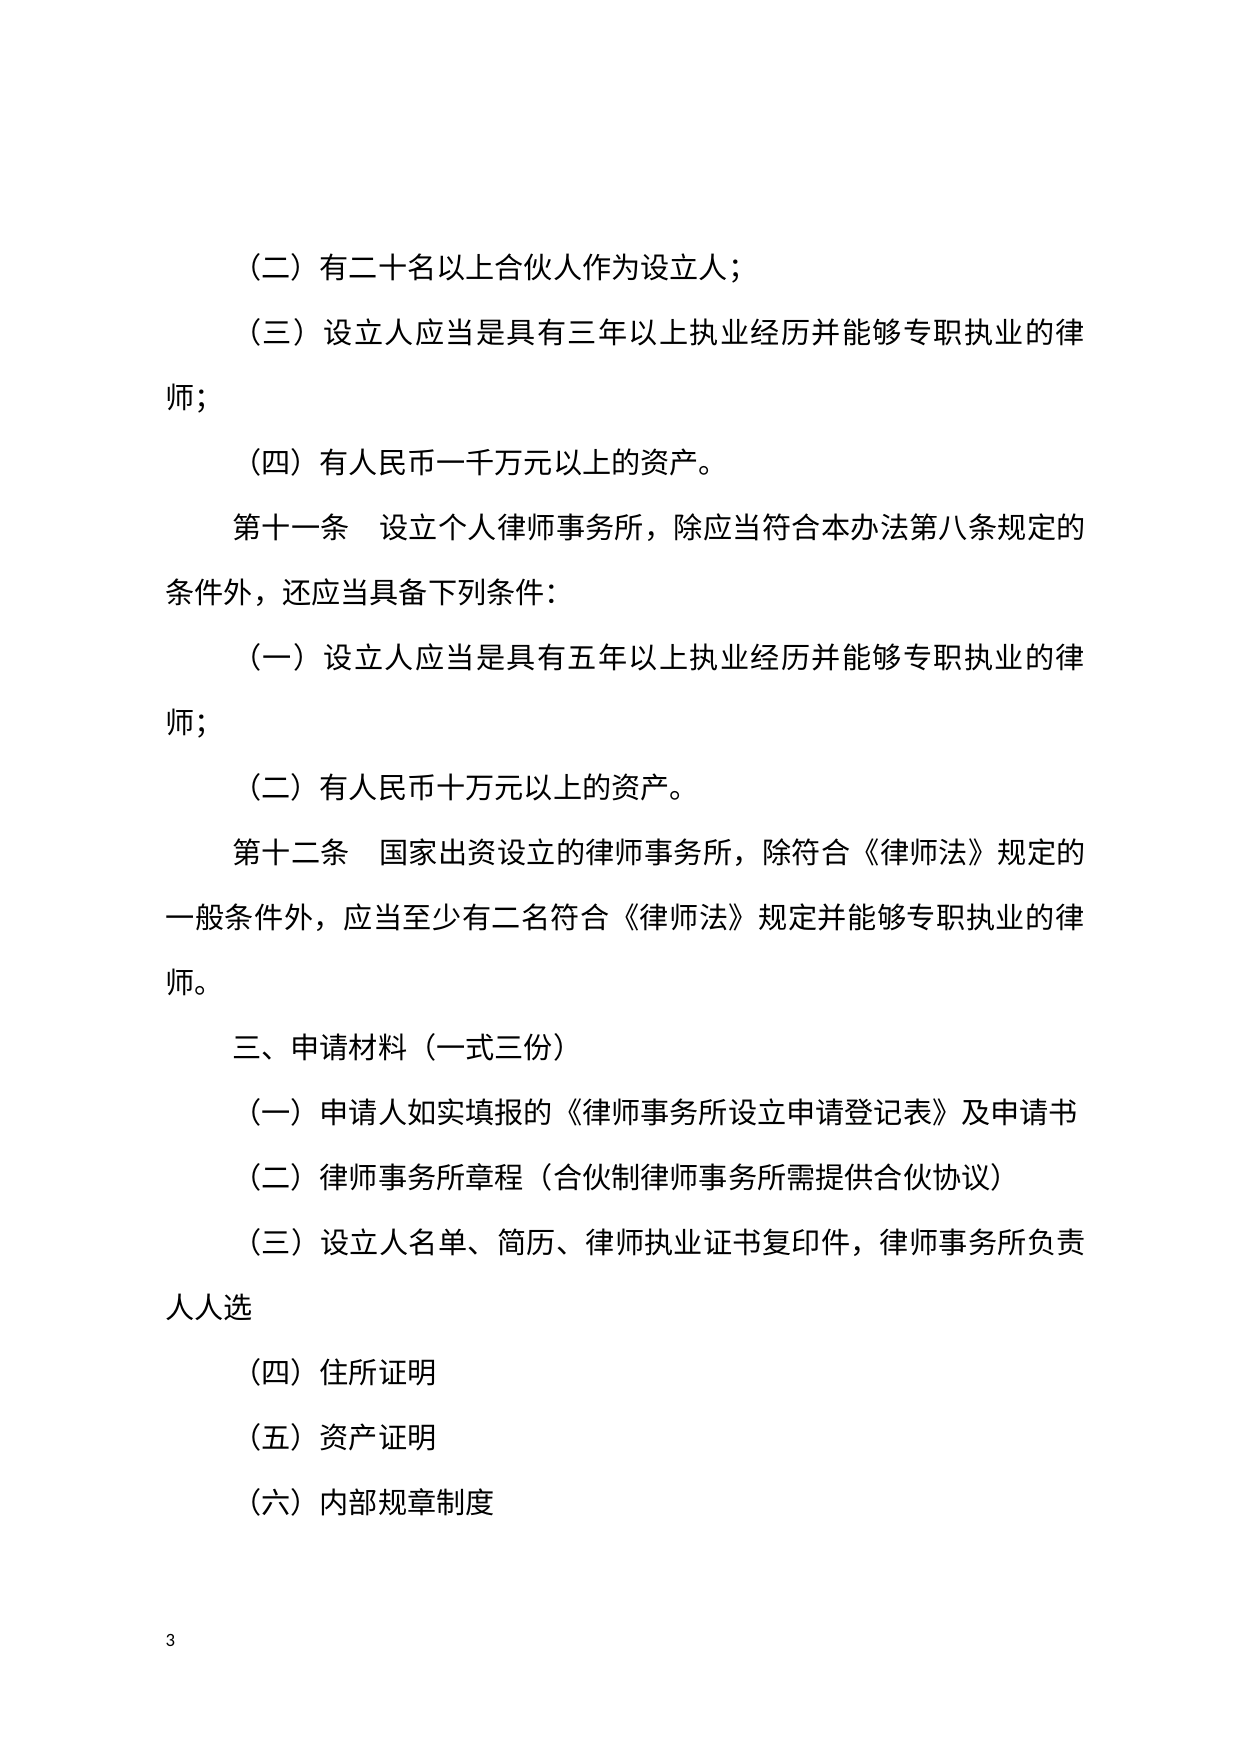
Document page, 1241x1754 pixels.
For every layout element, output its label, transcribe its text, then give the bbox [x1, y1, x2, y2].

text 第十一条 设立个人律师事务所，除应当符合本办法第八条规定的条件外，还应当具备下列条件： [165, 493, 1087, 623]
text （二）有二十名以上合伙人作为设立人； [165, 233, 1087, 298]
text （五）资产证明 [165, 1403, 1087, 1468]
text （二）有人民币十万元以上的资产。 [165, 753, 1087, 818]
text （四）住所证明 [165, 1338, 1087, 1403]
text 三、申请材料（一式三份） [165, 1013, 1087, 1078]
text 第十二条 国家出资设立的律师事务所，除符合《律师法》规定的一般条件外，应当至少有二名符合《律师法》规定并能够专职执业的律师。 [165, 818, 1087, 1013]
text （一）设立人应当是具有五年以上执业经历并能够专职执业的律师； [165, 623, 1087, 753]
text （一）申请人如实填报的《律师事务所设立申请登记表》及申请书 [165, 1078, 1087, 1143]
text （三）设立人名单、简历、律师执业证书复印件，律师事务所负责人人选 [165, 1208, 1087, 1338]
text （二）律师事务所章程（合伙制律师事务所需提供合伙协议） [165, 1143, 1087, 1208]
text （六）内部规章制度 [165, 1468, 1087, 1533]
text （四）有人民币一千万元以上的资产。 [165, 428, 1087, 493]
text （三）设立人应当是具有三年以上执业经历并能够专职执业的律师； [165, 298, 1087, 428]
